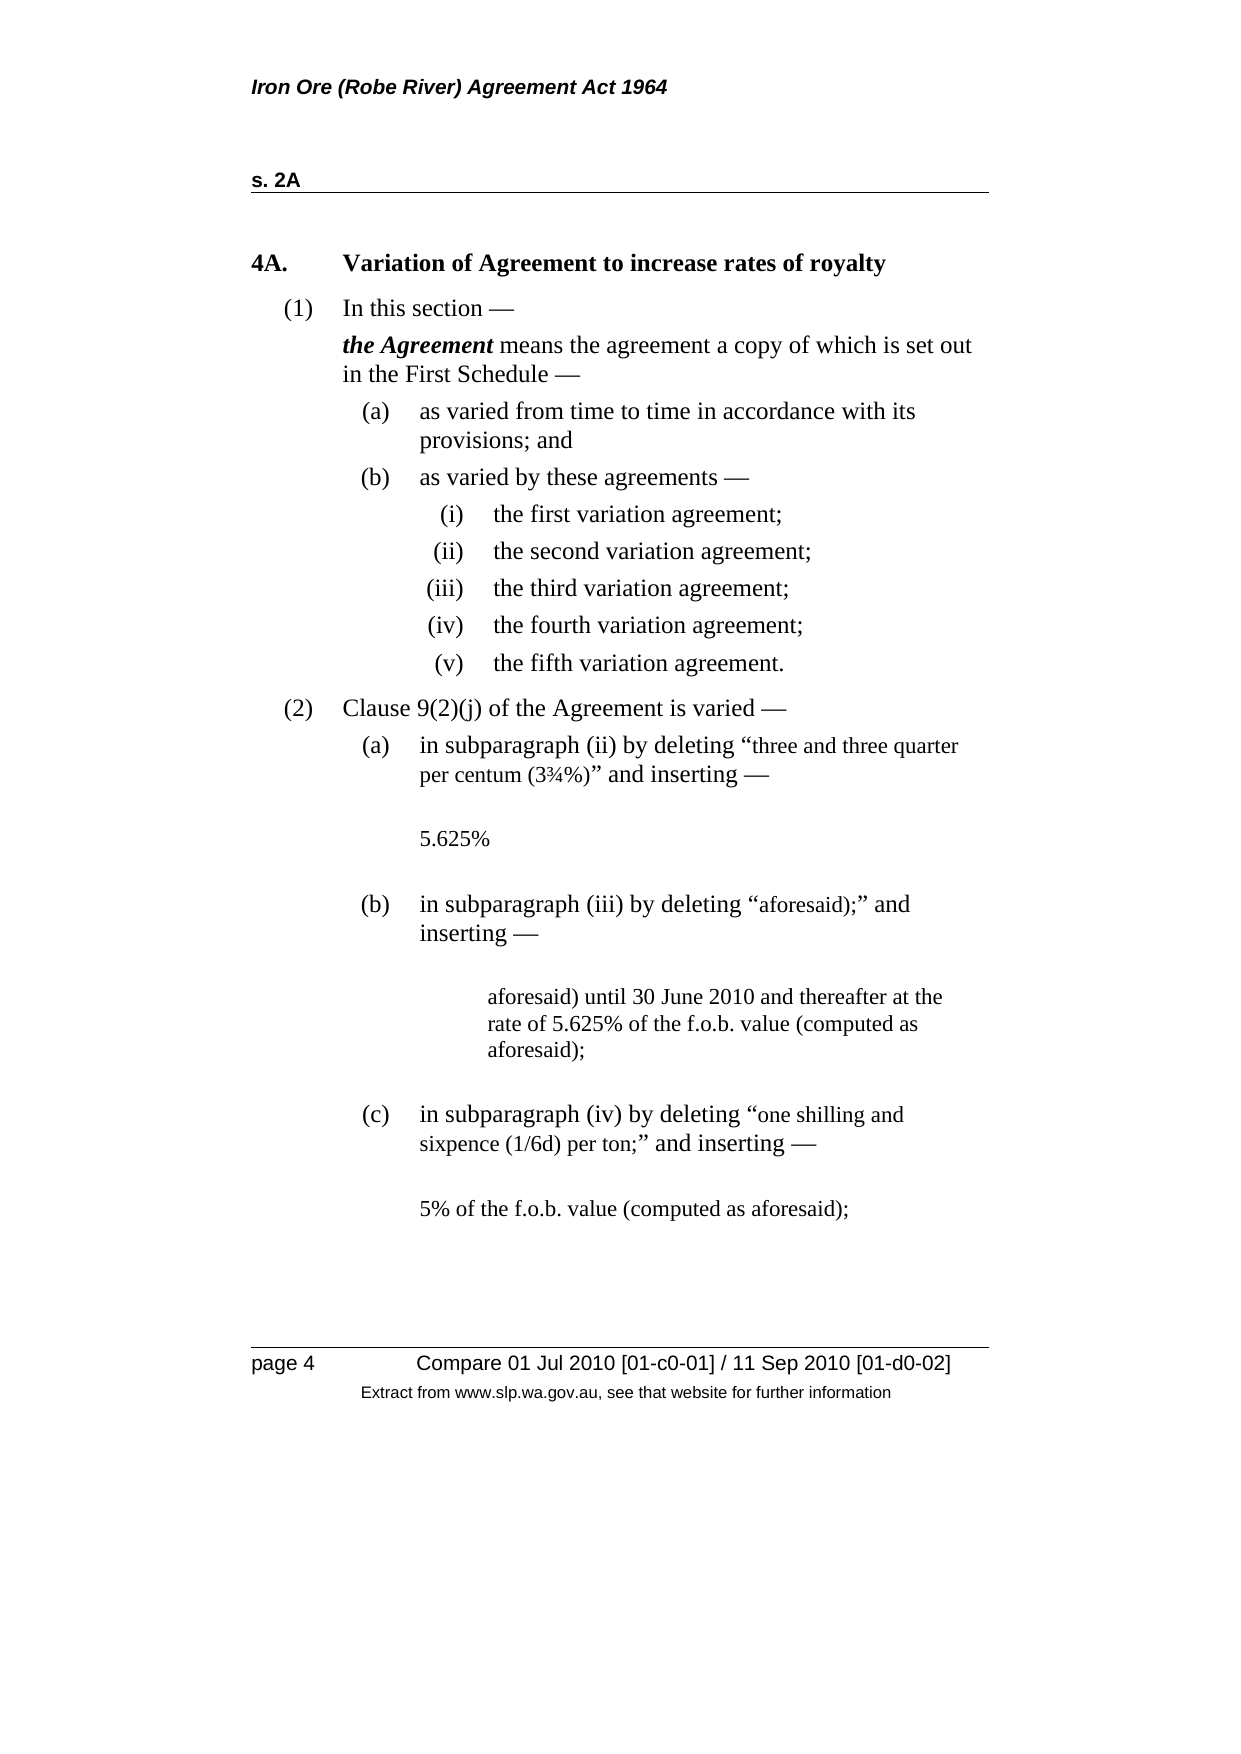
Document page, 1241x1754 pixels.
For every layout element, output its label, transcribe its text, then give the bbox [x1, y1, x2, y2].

text 5.625% [251, 825, 989, 852]
text aforesaid) until 30 June 2010 and thereafter at the rate of 5.625% of the f.o.b. value (computed as aforesaid); [310, 983, 960, 1062]
text (ii) the second variation agreement; [251, 536, 989, 565]
text (a) as varied from time to time in accordance with its provisions; and [251, 396, 989, 454]
text (1) In this section — [251, 293, 989, 322]
text (c) in subparagraph (iv) by deleting “one shilling and sixpence (1/6d) per ton;” and inserting — [251, 1099, 989, 1157]
text (a) in subparagraph (ii) by deleting “three and three quarter per centum (3¾%)” and inserting — [251, 730, 989, 788]
subtitle 4A. Variation of Agreement to increase rates of royalty [251, 248, 989, 277]
text (v) the fifth variation agreement. [251, 648, 989, 676]
text 5% of the f.o.b. value (computed as aforesaid); [251, 1194, 989, 1221]
text (i) the first variation agreement; [251, 499, 989, 528]
text (iii) the third variation agreement; [251, 573, 989, 602]
text (b) as varied by these agreements — [251, 462, 989, 491]
text (iv) the fourth variation agreement; [251, 611, 989, 639]
text the Agreement means the agreement a copy of which is set out in the First Schedule — [251, 331, 989, 388]
text (2) Clause 9(2)(j) of the Agreement is varied — [251, 693, 989, 722]
text (b) in subparagraph (iii) by deleting “aforesaid);” and inserting — [251, 889, 989, 946]
